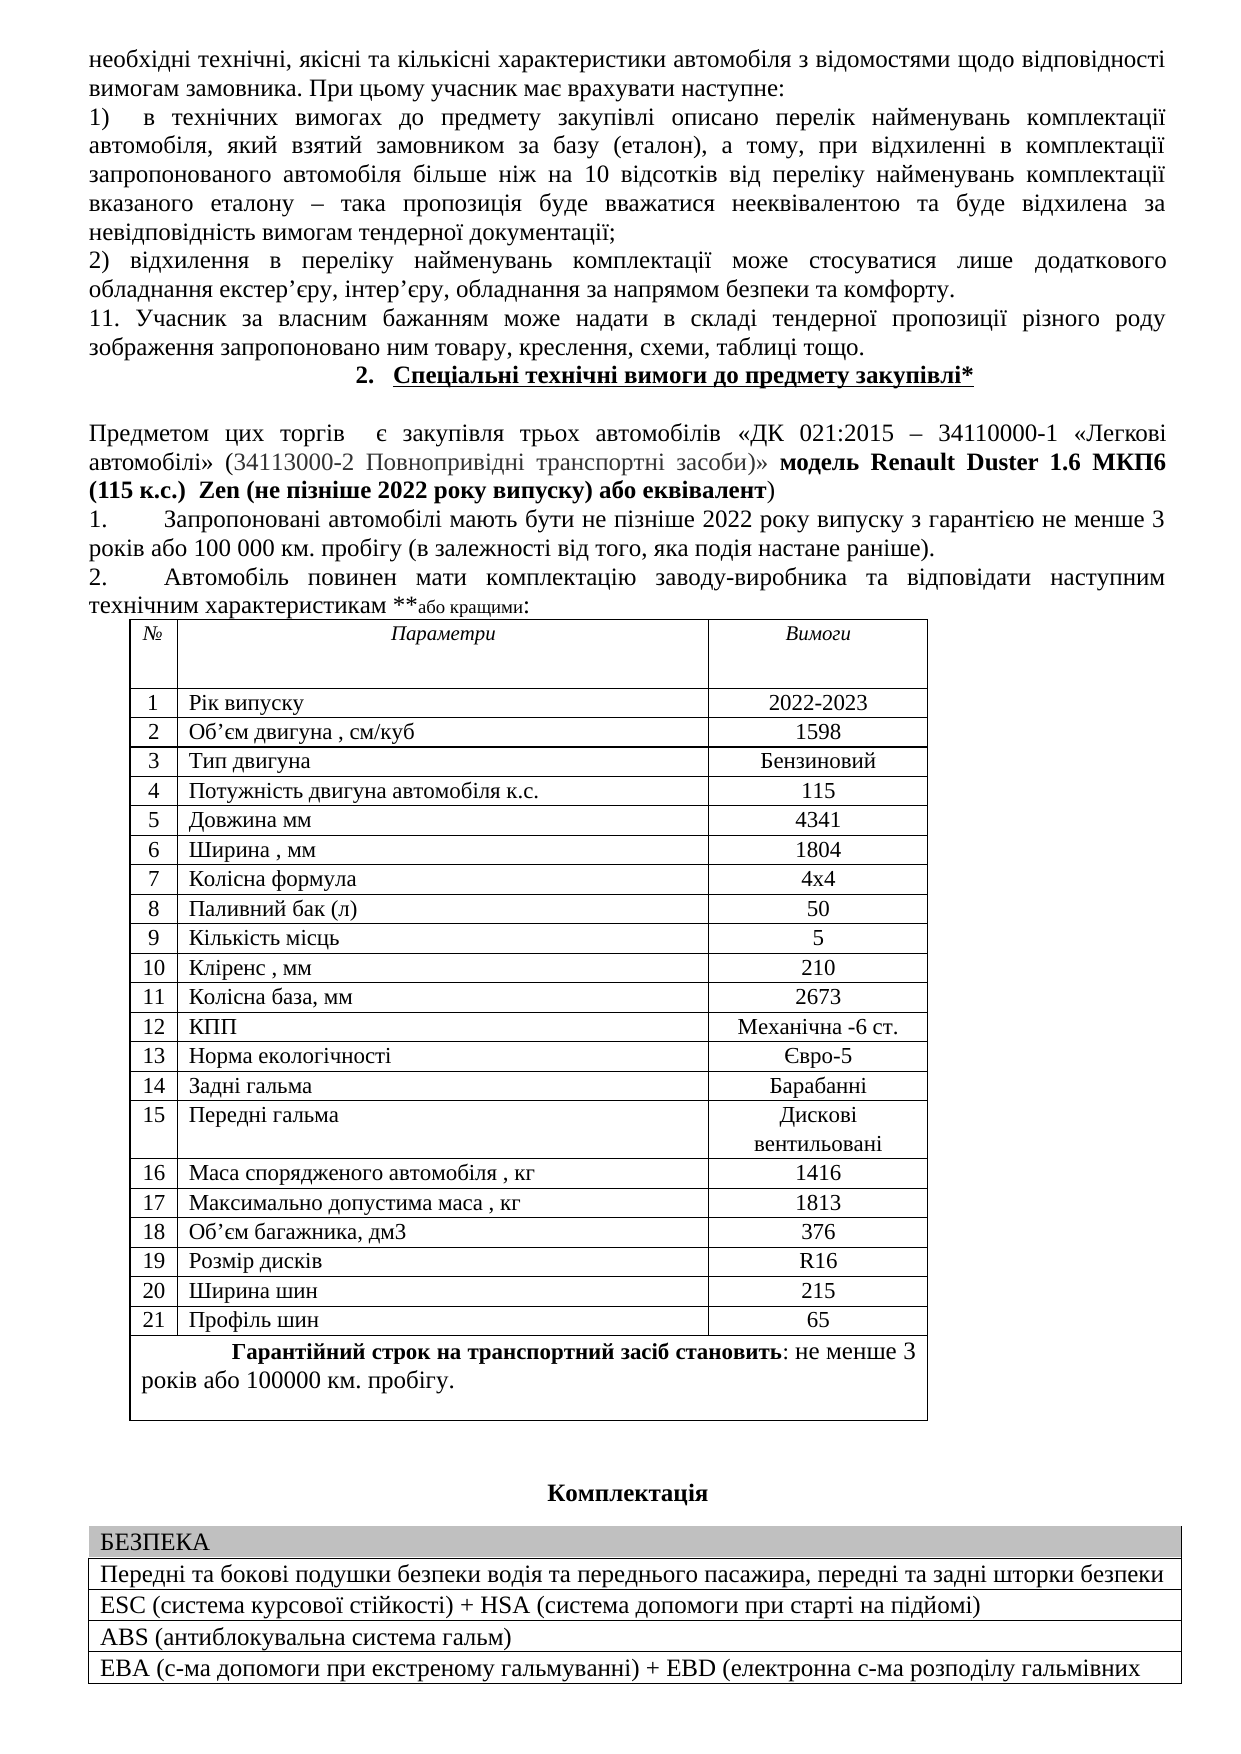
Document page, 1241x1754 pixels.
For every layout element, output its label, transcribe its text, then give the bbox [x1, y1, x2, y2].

table_cell 50 [709, 895, 927, 923]
table_cell Колісна формула [178, 865, 708, 894]
table_cell Бензиновий [709, 748, 927, 776]
table_header Вимоги [709, 620, 927, 687]
table_cell Задні гальма [178, 1072, 708, 1100]
table_cell Передні та бокові подушки безпеки водія та переднього пасажира, передні та задні шторки безпеки [89, 1559, 1181, 1589]
table_cell Потужність двигуна автомобіля к.с. [178, 777, 708, 805]
table_cell Колісна база, мм [178, 983, 708, 1012]
table_cell 3 [131, 748, 177, 776]
table_cell 2673 [709, 983, 927, 1012]
table_cell 15 [131, 1101, 177, 1158]
table_cell 2022-2023 [709, 689, 927, 717]
table_cell 115 [709, 777, 927, 805]
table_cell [89, 1652, 1181, 1682]
table_cell 1813 [709, 1189, 927, 1217]
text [89, 44, 1167, 102]
table_cell 13 [131, 1042, 177, 1071]
table_cell 4341 [709, 806, 927, 835]
table_cell Механічна -6 ст. [709, 1013, 927, 1041]
table_cell 5 [709, 924, 927, 953]
table_cell Кількість місць [178, 924, 708, 953]
table_cell Дискові вентильовані [709, 1101, 927, 1158]
table_cell Норма екологічності [178, 1042, 708, 1071]
table_cell Барабанні [709, 1072, 927, 1100]
table_cell 21 [131, 1307, 177, 1335]
table_cell 5 [131, 806, 177, 835]
table_cell Ширина шин [178, 1277, 708, 1306]
table_cell 20 [131, 1277, 177, 1306]
table_cell 1598 [709, 718, 927, 746]
table_cell 18 [131, 1218, 177, 1247]
table_cell 376 [709, 1218, 927, 1247]
table_cell Євро-5 [709, 1042, 927, 1071]
table_cell 215 [709, 1277, 927, 1306]
table_cell Об’єм багажника, дм3 [178, 1218, 708, 1247]
table_cell Кліренс , мм [178, 954, 708, 982]
table_cell 9 [131, 924, 177, 953]
table_header № [131, 620, 177, 687]
list Спеціальні технічні вимоги до предмету закупівлі* [163, 361, 1167, 389]
table_cell 1804 [709, 836, 927, 864]
table_cell ESC (система курсової стійкості) + HSA (система допомоги при старті на підйомі) [89, 1590, 1181, 1620]
table_cell 4х4 [709, 865, 927, 894]
table_cell Об’єм двигуна , см/куб [178, 718, 708, 746]
table_header БЕЗПЕКА [89, 1526, 1181, 1557]
table_cell 7 [131, 865, 177, 894]
table_cell Довжина мм [178, 806, 708, 835]
table_cell 14 [131, 1072, 177, 1100]
text Предметом цих торгів є закупівля трьох автомобілів «ДК 021:2015 – 34110000-1 «Легкові автомобілі» (34113000-2 Повнопривідні транспортні засоби)» модель Renault Duster 1.6 MКП6 (115 к.с.) Zen (не пізніше 2022 року випуску) або еквівалент) [89, 418, 1167, 504]
list Запропоновані автомобілі мають бути не пізніше 2022 року випуску з гарантією не менше 3 років або 100 000 км. пробігу (в залежності від того, яка подія настане раніше). [89, 504, 1167, 562]
table_cell R16 [709, 1248, 927, 1276]
text 2) відхилення в переліку найменувань комплектації може стосуватися лише додаткового обладнання екстер’єру, інтер’єру, обладнання за напрямом безпеки та комфорту. [89, 246, 1167, 303]
table_cell 6 [131, 836, 177, 864]
table_cell 17 [131, 1189, 177, 1217]
table_cell Тип двигуна [178, 748, 708, 776]
table_cell 210 [709, 954, 927, 982]
table_cell 16 [131, 1159, 177, 1188]
table_cell Передні гальма [178, 1101, 708, 1158]
table_cell Максимально допустима маса , кг [178, 1189, 708, 1217]
table_cell Розмір дисків [178, 1248, 708, 1276]
table_cell ABS (антиблокувальна система гальм) [89, 1621, 1181, 1651]
table_cell 12 [131, 1013, 177, 1041]
table_cell 4 [131, 777, 177, 805]
list Автомобіль повинен мати комплектацію заводу-виробника та відповідати наступним технічним характеристикам **або кращими: [89, 562, 1167, 619]
table_cell 11 [131, 983, 177, 1012]
text 1) в технічних вимогах до предмету закупівлі описано перелік найменувань комплектації автомобіля, який взятий замовником за базу (еталон), а тому, при відхиленні в комплектації запропонованого автомобіля більше ніж на 10 відсотків від переліку найменувань комплектації вказаного еталону – така пропозиція буде вважатися нееквівалентою та буде відхилена за невідповідність вимогам тендерної документації; [89, 102, 1167, 246]
table_cell 65 [709, 1307, 927, 1335]
text 11. Учасник за власним бажанням може надати в складі тендерної пропозиції різного роду зображення запропоновано ним товару, креслення, схеми, таблиці тощо. [89, 303, 1167, 361]
table_cell 1 [131, 689, 177, 717]
table_cell 8 [131, 895, 177, 923]
table_cell Маса спорядженого автомобіля , кг [178, 1159, 708, 1188]
table_cell Паливний бак (л) [178, 895, 708, 923]
text Комплектація [89, 1478, 1167, 1507]
table_cell Рік випуску [178, 689, 708, 717]
table_cell 2 [131, 718, 177, 746]
table_cell 10 [131, 954, 177, 982]
table_cell Профіль шин [178, 1307, 708, 1335]
table_cell КПП [178, 1013, 708, 1041]
table_cell Ширина , мм [178, 836, 708, 864]
table_header Параметри [178, 620, 708, 687]
table_cell Гарантійний строк на транспортний засіб становить: не менше 3 років або 100000 км. пробігу. [131, 1336, 927, 1420]
table_cell 1416 [709, 1159, 927, 1188]
table_cell 19 [131, 1248, 177, 1276]
